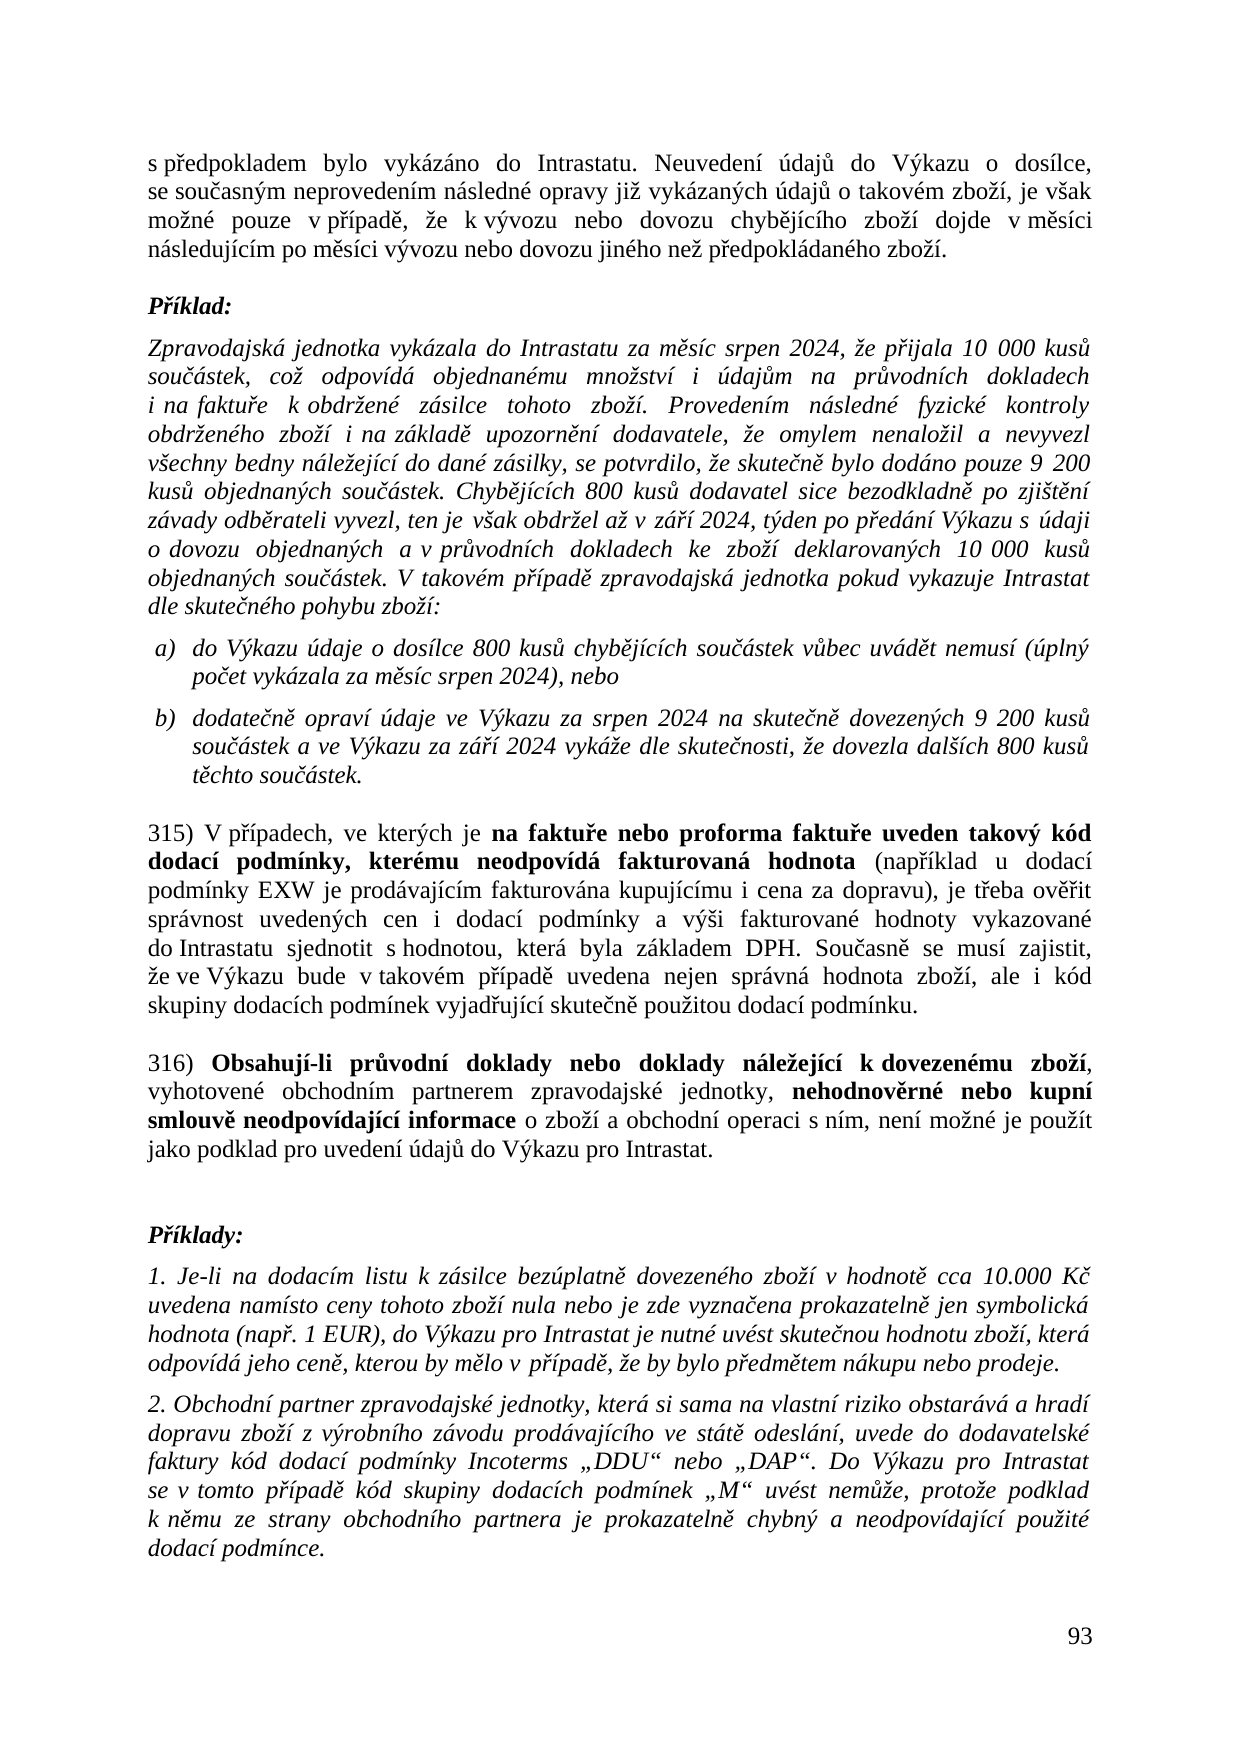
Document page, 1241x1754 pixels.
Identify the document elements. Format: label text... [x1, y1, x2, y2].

text 316) Obsahují-li průvodní doklady nebo doklady náležející k dovezenému zboží, vyhotovené obchodním partnerem zpravodajské jednotky, nehodnověrné nebo kupní smlouvě neodpovídající informace o zboží a obchodní operaci s ním, není možné je použít jako podklad pro uvedení údajů do Výkazu pro Intrastat. [148, 1048, 1092, 1163]
text Příklad: [148, 291, 1092, 320]
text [148, 148, 1092, 263]
text 2. Obchodní partner zpravodajské jednotky, která si sama na vlastní riziko obstarává a hradí dopravu zboží z výrobního závodu prodávajícího ve státě odeslání, uvede do dodavatelské faktury kód dodací podmínky Incoterms „DDU“ nebo „DAP“. Do Výkazu pro Intrastat se v tomto případě kód skupiny dodacích podmínek „M“ uvést nemůže, protože podklad k němu ze strany obchodního partnera je prokazatelně chybný a neodpovídající použité dodací podmínce. [148, 1389, 1092, 1561]
list do Výkazu údaje o dosílce 800 kusů chybějících součástek vůbec uvádět nemusí (úplný počet vykázala za měsíc srpen 2024), nebo [154, 633, 1092, 690]
text Příklady: [148, 1220, 1092, 1249]
text 1. Je-li na dodacím listu k zásilce bezúplatně dovezeného zboží v hodnotě cca 10.000 Kč uvedena namísto ceny tohoto zboží nula nebo je zde vyznačena prokazatelně jen symbolická hodnota (např. 1 EUR), do Výkazu pro Intrastat je nutné uvést skutečnou hodnotu zboží, která odpovídá jeho ceně, kterou by mělo v případě, že by bylo předmětem nákupu nebo prodeje. [148, 1261, 1092, 1376]
list dodatečně opraví údaje ve Výkazu za srpen 2024 na skutečně dovezených 9 200 kusů součástek a ve Výkazu za září 2024 vykáže dle skutečnosti, že dovezla dalších 800 kusů těchto součástek. [154, 703, 1092, 789]
text Zpravodajská jednotka vykázala do Intrastatu za měsíc srpen 2024, že přijala 10 000 kusů součástek, což odpovídá objednanému množství i údajům na průvodních dokladech i na faktuře k obdržené zásilce tohoto zboží. Provedením následné fyzické kontroly obdrženého zboží i na základě upozornění dodavatele, že omylem nenaložil a nevyvezl všechny bedny náležející do dané zásilky, se potvrdilo, že skutečně bylo dodáno pouze 9 200 kusů objednaných součástek. Chybějících 800 kusů dodavatel sice bezodkladně po zjištění závady odběrateli vyvezl, ten je však obdržel až v září 2024, týden po předání Výkazu s údaji o dovozu objednaných a v průvodních dokladech ke zboží deklarovaných 10 000 kusů objednaných součástek. V takovém případě zpravodajská jednotka pokud vykazuje Intrastat dle skutečného pohybu zboží: [148, 333, 1092, 620]
text 315) V případech, ve kterých je na faktuře nebo proforma faktuře uveden takový kód dodací podmínky, kterému neodpovídá fakturovaná hodnota (například u dodací podmínky EXW je prodávajícím fakturována kupujícímu i cena za dopravu), je třeba ověřit správnost uvedených cen i dodací podmínky a výši fakturované hodnoty vykazované do Intrastatu sjednotit s hodnotou, která byla základem DPH. Současně se musí zajistit, že ve Výkazu bude v takovém případě uvedena nejen správná hodnota zboží, ale i kód skupiny dodacích podmínek vyjadřující skutečně použitou dodací podmínku. [148, 818, 1092, 1019]
